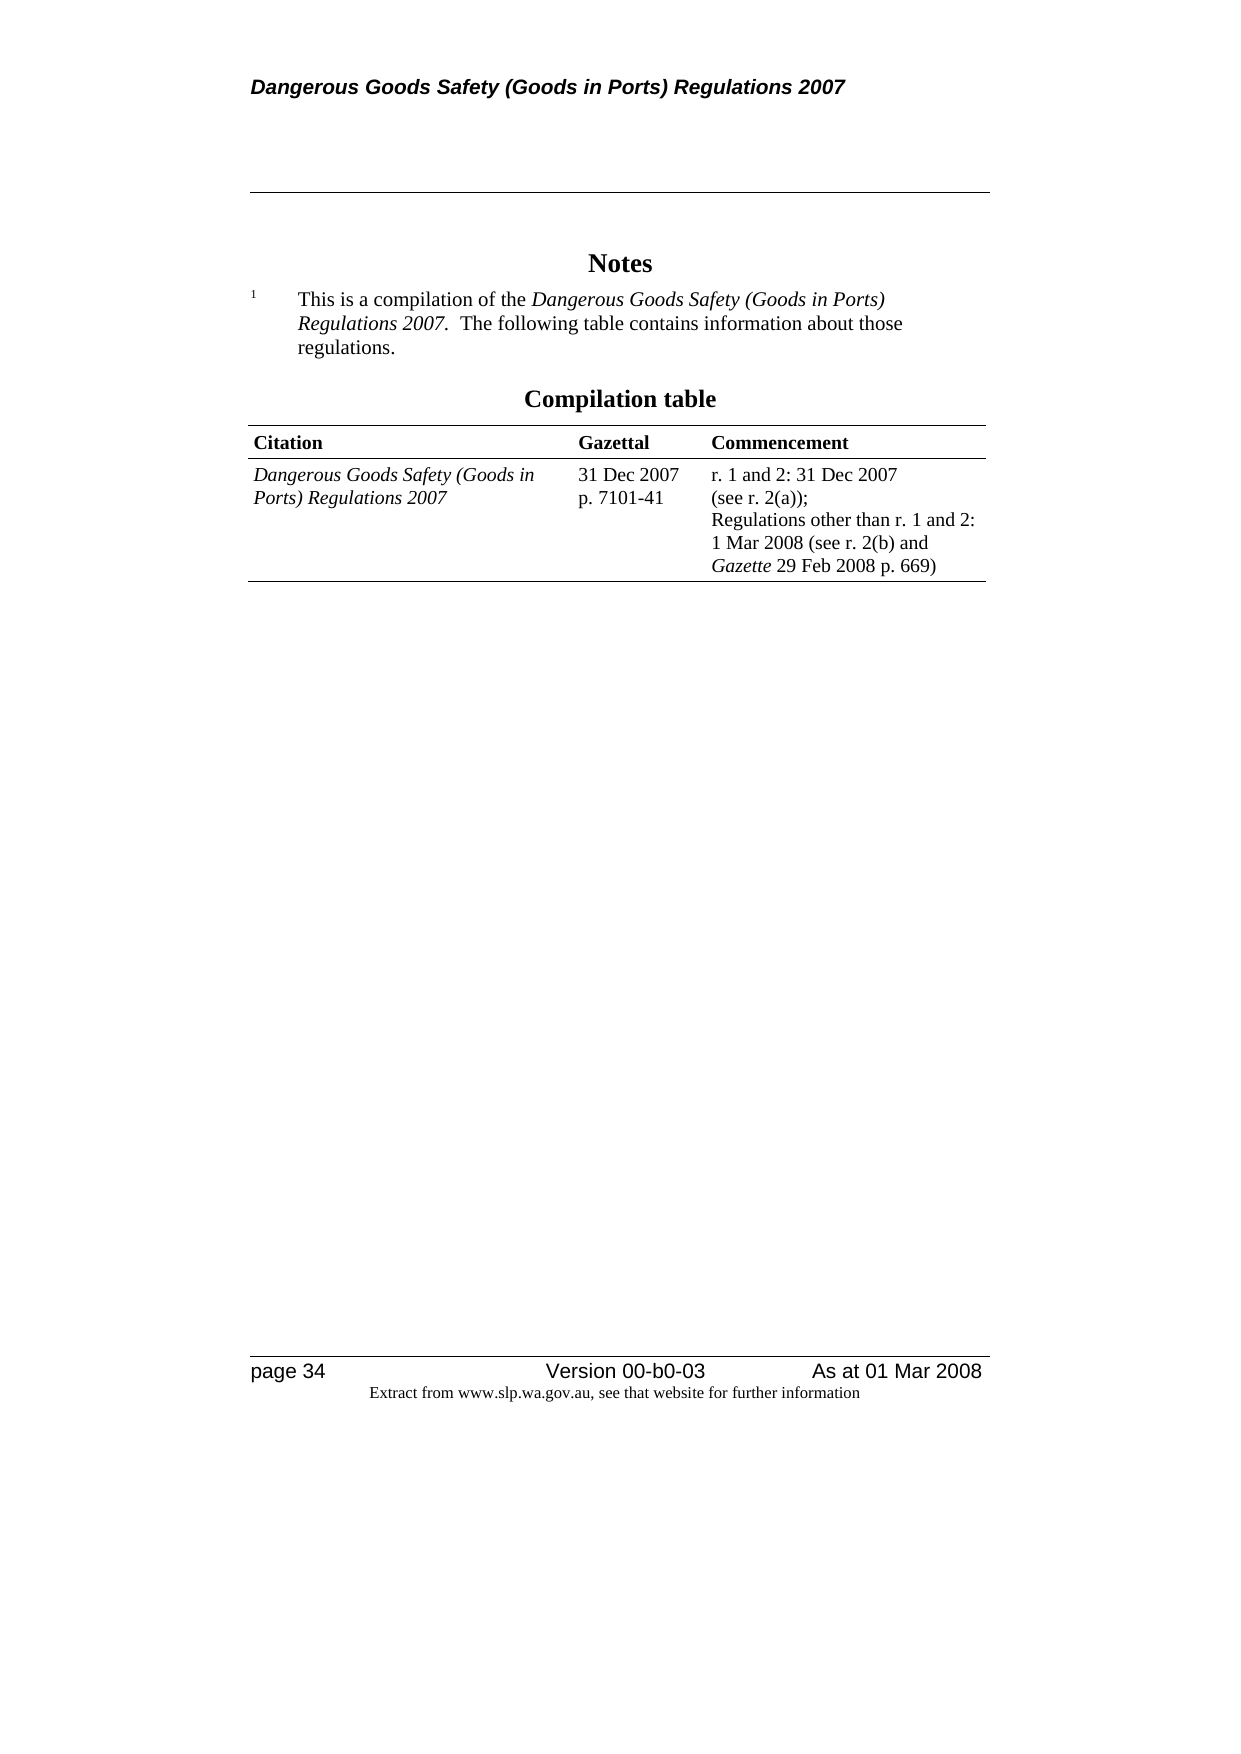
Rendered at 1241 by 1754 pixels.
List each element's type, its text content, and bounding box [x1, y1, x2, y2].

subtitle Compilation table [250, 384, 990, 413]
table_cell r. 1 and 2: 31 Dec 2007 (see r. 2(a)); Regulations other than r. 1 and 2: 1 Mar 2008 (see r. 2(b) and Gazette 29 Feb 2008 p. 669) [705, 459, 986, 581]
subtitle Notes [250, 247, 990, 279]
table_header Gazettal [572, 426, 705, 458]
table_header Citation [248, 426, 572, 458]
table_cell Dangerous Goods Safety (Goods in Ports) Regulations 2007 [248, 459, 572, 581]
table_cell 31 Dec 2007 p. 7101-41 [572, 459, 705, 581]
table_header Commencement [705, 426, 986, 458]
text 1 This is a compilation of the Dangerous Goods Safety (Goods in Ports) Regulations 2007. The following table contains information about those regulations. [250, 287, 990, 359]
